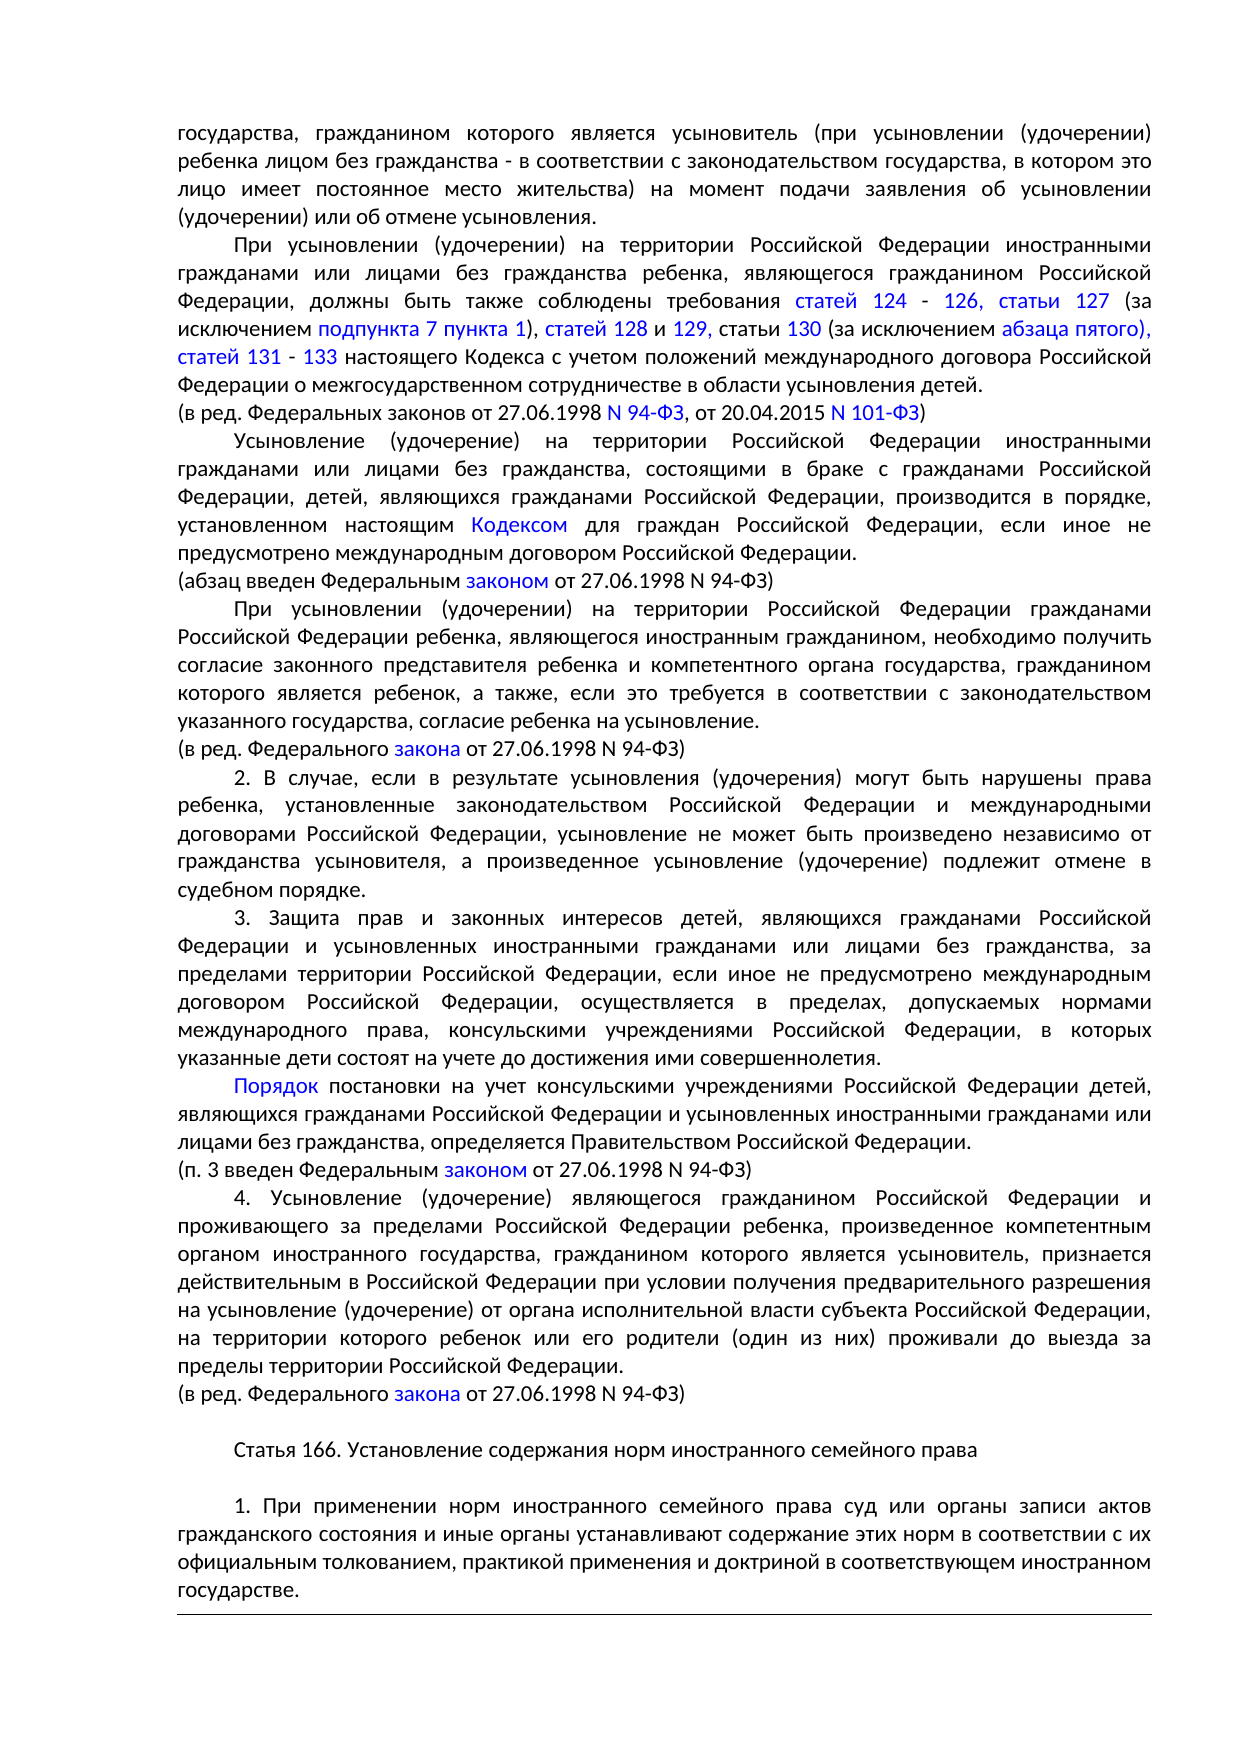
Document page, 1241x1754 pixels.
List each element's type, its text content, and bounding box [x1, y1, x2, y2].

text (п. 3 введен Федеральным законом от 27.06.1998 N 94-ФЗ) [177, 1155, 1152, 1183]
text 3. Защита прав и законных интересов детей, являющихся гражданами Российской Федерации и усыновленных иностранными гражданами или лицами без гражданства, за пределами территории Российской Федерации, если иное не предусмотрено международным договором Российской Федерации, осуществляется в пределах, допускаемых нормами международного права, консульскими учреждениями Российской Федерации, в которых указанные дети состоят на учете до достижения ими совершеннолетия. [177, 903, 1152, 1071]
text (абзац введен Федеральным законом от 27.06.1998 N 94-ФЗ) [177, 566, 1152, 594]
text 2. В случае, если в результате усыновления (удочерения) могут быть нарушены права ребенка, установленные законодательством Российской Федерации и международными договорами Российской Федерации, усыновление не может быть произведено независимо от гражданства усыновителя, а произведенное усыновление (удочерение) подлежит отмене в судебном порядке. [177, 763, 1152, 903]
text 4. Усыновление (удочерение) являющегося гражданином Российской Федерации и проживающего за пределами Российской Федерации ребенка, произведенное компетентным органом иностранного государства, гражданином которого является усыновитель, признается действительным в Российской Федерации при условии получения предварительного разрешения на усыновление (удочерение) от органа исполнительной власти субъекта Российской Федерации, на территории которого ребенок или его родители (один из них) проживали до выезда за пределы территории Российской Федерации. [177, 1183, 1152, 1379]
text (в ред. Федеральных законов от 27.06.1998 N 94-ФЗ, от 20.04.2015 N 101-ФЗ) [177, 398, 1152, 426]
text При усыновлении (удочерении) на территории Российской Федерации гражданами Российской Федерации ребенка, являющегося иностранным гражданином, необходимо получить согласие законного представителя ребенка и компетентного органа государства, гражданином которого является ребенок, а также, если это требуется в соответствии с законодательством указанного государства, согласие ребенка на усыновление. [177, 594, 1152, 734]
text Усыновление (удочерение) на территории Российской Федерации иностранными гражданами или лицами без гражданства, состоящими в браке с гражданами Российской Федерации, детей, являющихся гражданами Российской Федерации, производится в порядке, установленном настоящим Кодексом для граждан Российской Федерации, если иное не предусмотрено международным договором Российской Федерации. [177, 426, 1152, 566]
text При усыновлении (удочерении) на территории Российской Федерации иностранными гражданами или лицами без гражданства ребенка, являющегося гражданином Российской Федерации, должны быть также соблюдены требования статей 124 - 126, статьи 127 (за исключением подпункта 7 пункта 1), статей 128 и 129, статьи 130 (за исключением абзаца пятого), статей 131 - 133 настоящего Кодекса с учетом положений международного договора Российской Федерации о межгосударственном сотрудничестве в области усыновления детей. [177, 230, 1152, 398]
text (в ред. Федерального закона от 27.06.1998 N 94-ФЗ) [177, 734, 1152, 763]
text Порядок постановки на учет консульскими учреждениями Российской Федерации детей, являющихся гражданами Российской Федерации и усыновленных иностранными гражданами или лицами без гражданства, определяется Правительством Российской Федерации. [177, 1071, 1152, 1155]
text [177, 118, 1152, 230]
text (в ред. Федерального закона от 27.06.1998 N 94-ФЗ) [177, 1379, 1152, 1407]
text Статья 166. Установление содержания норм иностранного семейного права [177, 1435, 1152, 1463]
text 1. При применении норм иностранного семейного права суд или органы записи актов гражданского состояния и иные органы устанавливают содержание этих норм в соответствии с их официальным толкованием, практикой применения и доктриной в соответствующем иностранном государстве. [177, 1491, 1152, 1603]
